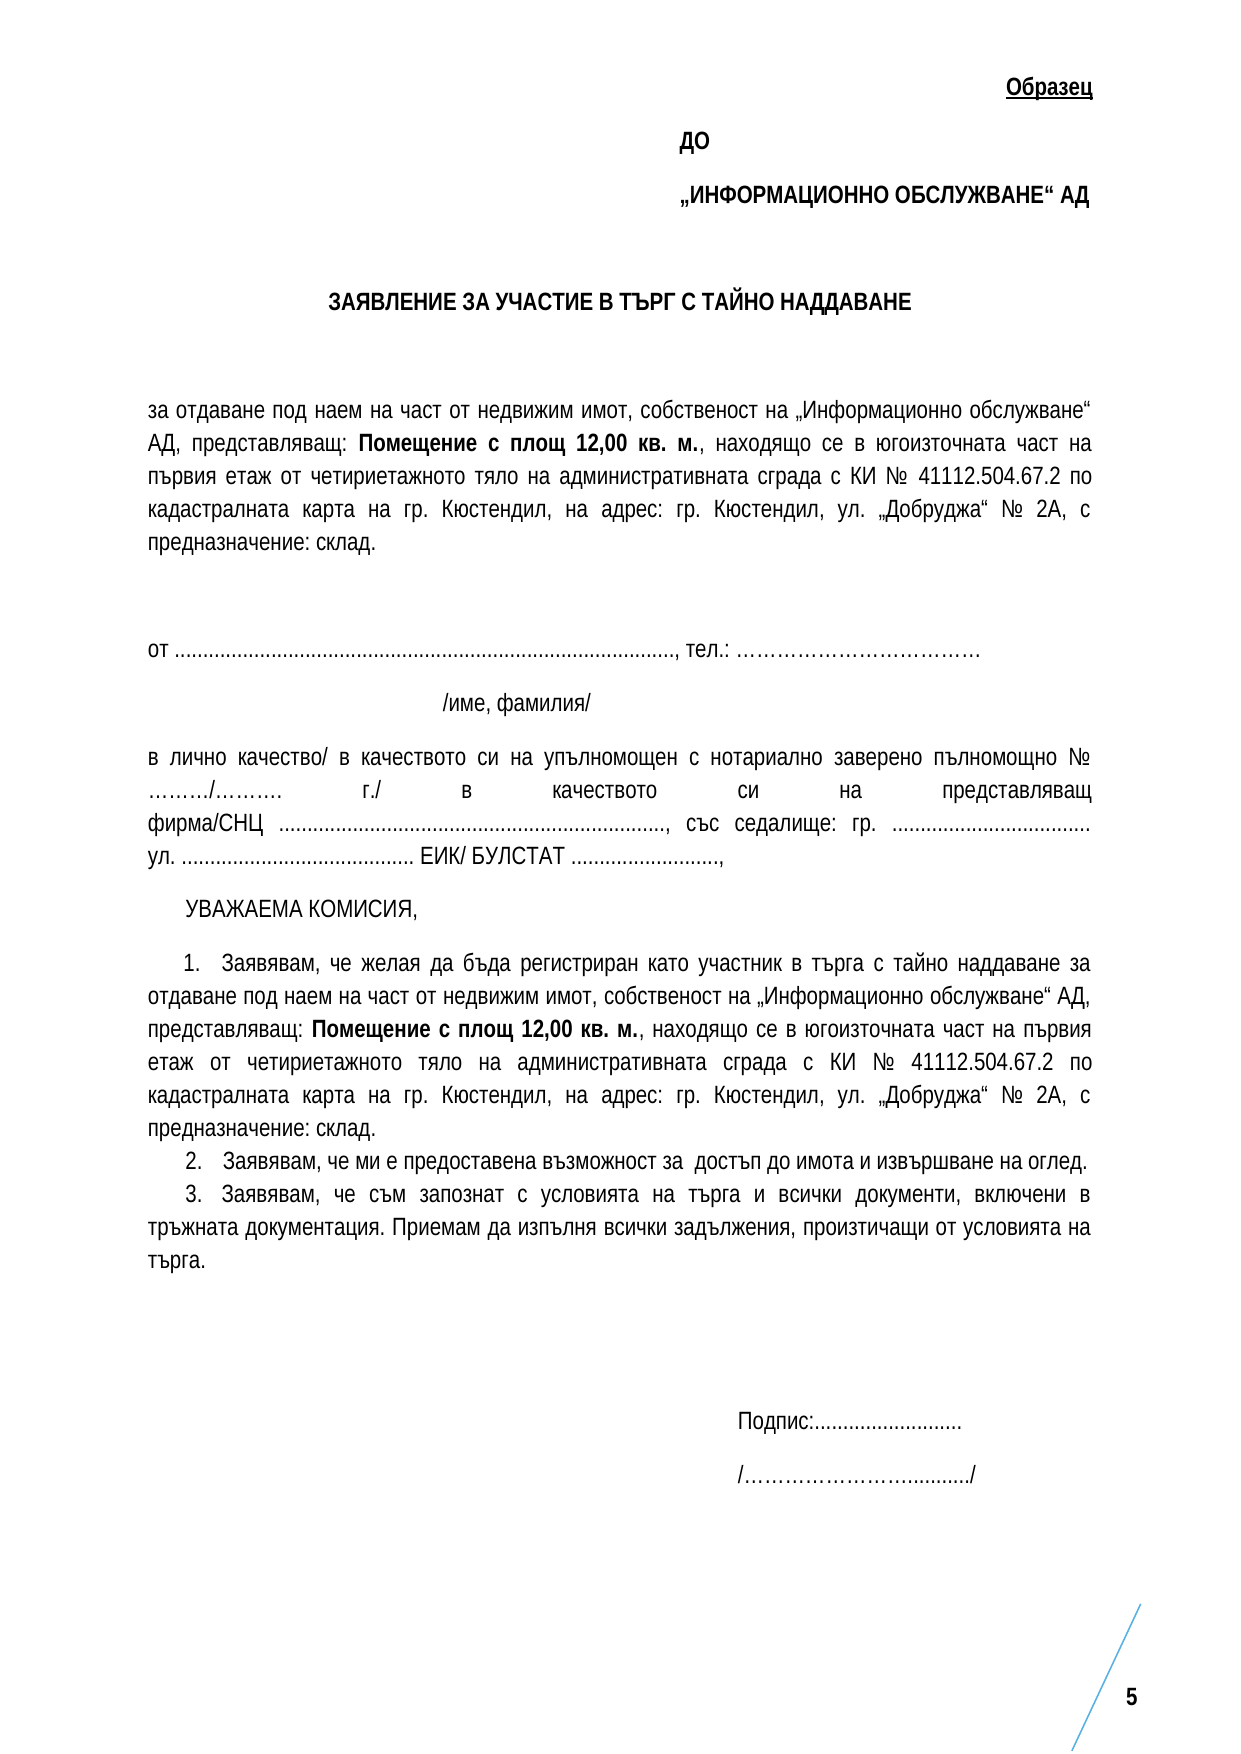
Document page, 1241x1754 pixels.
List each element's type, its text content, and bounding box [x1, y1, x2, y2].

text УВАЖАЕМА КОМИСИЯ, [148, 894, 1092, 923]
text за отдаване под наем на част от недвижим имот, собственост на „Информационно обслужване“ АД, представляващ: Помещение с площ 12,00 кв. м., находящо се в югоизточната част на първия етаж от четириетажното тяло на административната сграда с КИ № 41112.504.67.2 по кадастралната карта на гр. Кюстендил, на адрес: гр. Кюстендил, ул. „Добруджа“ № 2А, с предназначение: склад. [148, 395, 1092, 556]
text в лично качество/ в качеството си на упълномощен с нотариално заверено пълномощно № ………/………. г./ в качеството си на представляващ фирма/СНЦ ...................................................................., със седалище: гр. ................................... ул. ......................................... ЕИК/ БУЛСТАТ .........................., [148, 742, 1092, 869]
list Заявявам, че ми е предоставена възможност за достъп до имота и извършване на оглед. [185, 1146, 1092, 1175]
text от ........................................................................................, тел.: ……………………………… [148, 634, 1092, 663]
text Подпис:.......................... [664, 1406, 1092, 1435]
text ЗАЯВЛЕНИЕ ЗА УЧАСТИЕ В ТЪРГ С ТАЙНО НАДДАВАНЕ [148, 287, 1092, 316]
text /име, фамилия/ [148, 688, 1092, 717]
text „ИНФОРМАЦИОННО ОБСЛУЖВАНЕ“ АД [148, 180, 1092, 208]
text Образец [148, 72, 1092, 101]
list Заявявам, че съм запознат с условията на търга и всички документи, включени в тръжната документация. Приемам да изпълня всички задължения, произтичащи от условията на търга. [148, 1179, 1092, 1274]
list Заявявам, че желая да бъда регистриран като участник в търга с тайно наддаване за отдаване под наем на част от недвижим имот, собственост на „Информационно обслужване“ АД, представляващ: Помещение с площ 12,00 кв. м., находящо се в югоизточната част на първия етаж от четириетажното тяло на административната сграда с КИ № 41112.504.67.2 по кадастралната карта на гр. Кюстендил, на адрес: гр. Кюстендил, ул. „Добруджа“ № 2А, с предназначение: склад. [148, 948, 1092, 1142]
text ДО [148, 126, 1092, 155]
text /…………………….........../ [664, 1460, 1092, 1489]
